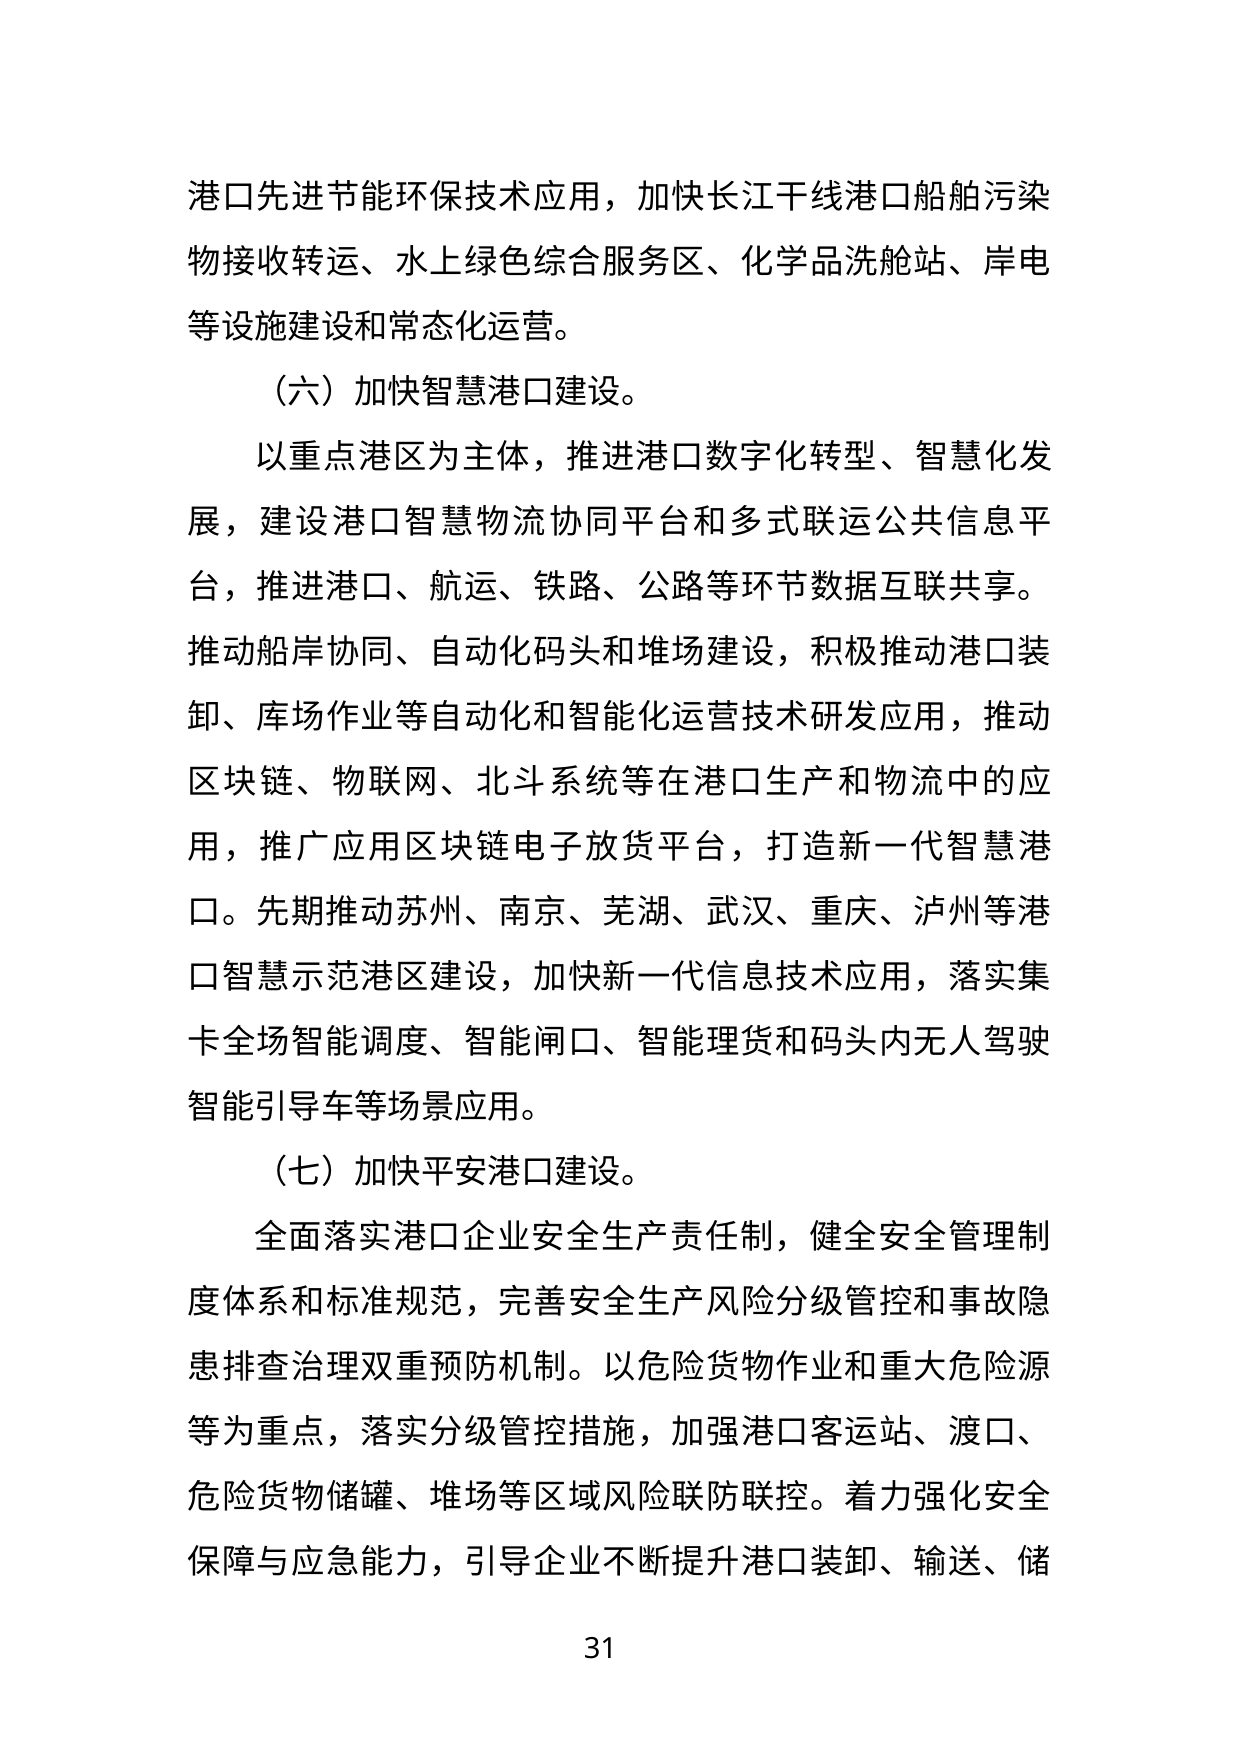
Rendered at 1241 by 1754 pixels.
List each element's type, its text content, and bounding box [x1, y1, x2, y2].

text （七）加快平安港口建设。 [187, 1137, 1053, 1202]
text （六）加快智慧港口建设。 [187, 357, 1053, 422]
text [187, 162, 1053, 357]
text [187, 1202, 1053, 1592]
text 以重点港区为主体，推进港口数字化转型、智慧化发展，建设港口智慧物流协同平台和多式联运公共信息平台，推进港口、航运、铁路、公路等环节数据互联共享。推动船岸协同、自动化码头和堆场建设，积极推动港口装卸、库场作业等自动化和智能化运营技术研发应用，推动区块链、物联网、北斗系统等在港口生产和物流中的应用，推广应用区块链电子放货平台，打造新一代智慧港口。先期推动苏州、南京、芜湖、武汉、重庆、泸州等港口智慧示范港区建设，加快新一代信息技术应用，落实集卡全场智能调度、智能闸口、智能理货和码头内无人驾驶智能引导车等场景应用。 [187, 422, 1053, 1137]
